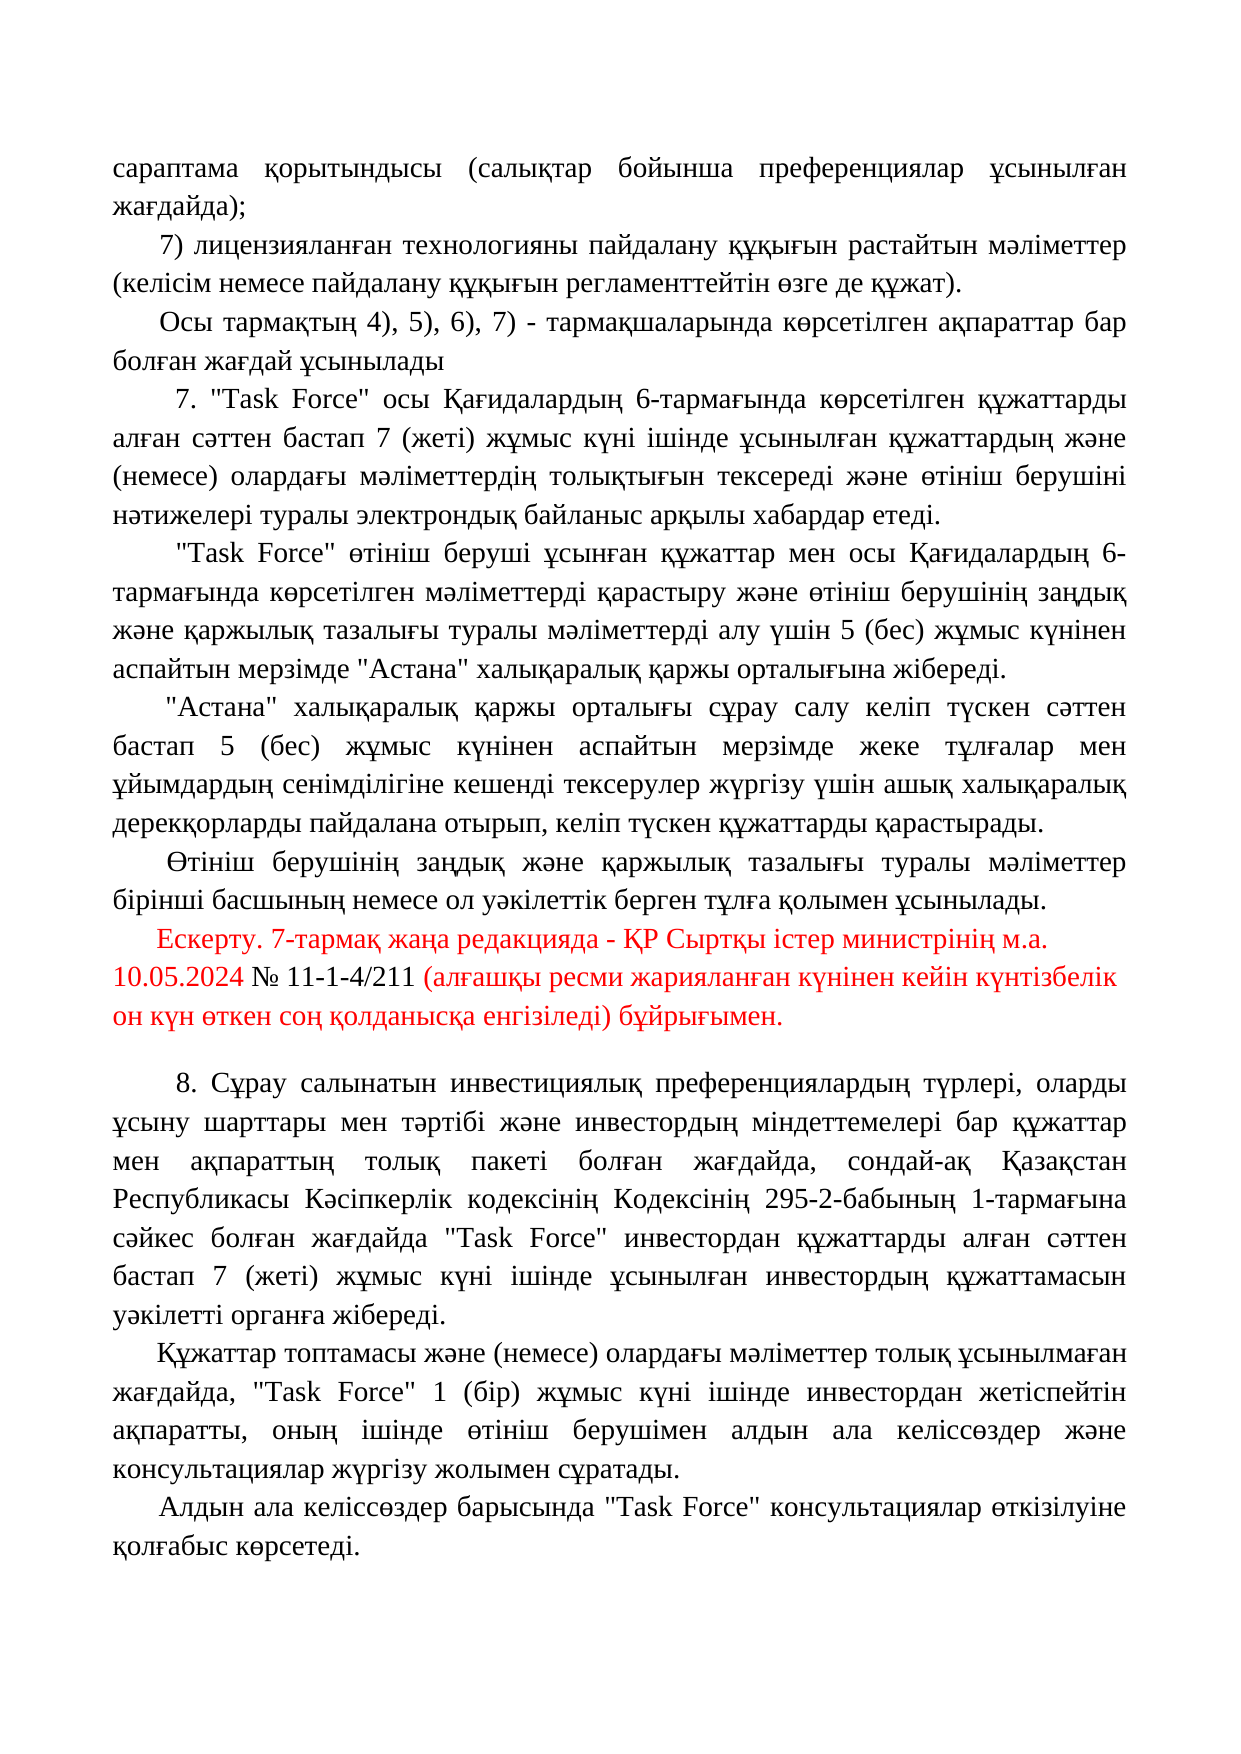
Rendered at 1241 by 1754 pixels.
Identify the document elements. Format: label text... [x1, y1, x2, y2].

text 7. "Task Force" осы Қағидалардың 6-тармағында көрсетілген құжаттарды алған сәттен бастап 7 (жеті) жұмыс күні ішінде ұсынылған құжаттардың және (немесе) олардағы мәліметтердің толықтығын тексереді және өтініш берушіні нәтижелері туралы электрондық байланыс арқылы хабардар етеді. [112, 381, 1128, 530]
text Алдын ала келіссөздер барысында "Task Force" консультациялар өткізілуіне қолғабыс көрсетеді. [112, 1489, 1128, 1562]
text Ескерту. 7-тармақ жаңа редакцияда - ҚР Сыртқы істер министрінің м.а. 10.05.2024 № 11-1-4/211 (алғашқы ресми жарияланған күнінен кейін күнтізбелік он күн өткен соң қолданысқа енгізіледі) бұйрығымен. [112, 921, 1128, 1062]
text 8. Сұрау салынатын инвестициялық преференциялардың түрлері, оларды ұсыну шарттары мен тәртібі және инвестордың міндеттемелері бар құжаттар мен ақпараттың толық пакеті болған жағдайда, сондай-ақ Қазақстан Республикасы Кәсіпкерлік кодексінің Кодексінің 295-2-бабының 1-тармағына сәйкес болған жағдайда "Task Force" инвестордан құжаттарды алған сәттен бастап 7 (жеті) жұмыс күні ішінде ұсынылған инвестордың құжаттамасын уәкілетті органға жібереді. [112, 1066, 1128, 1330]
text "Астана" халықаралық қаржы орталығы сұрау салу келіп түскен сәттен бастап 5 (бес) жұмыс күнінен аспайтын мерзімде жеке тұлғалар мен ұйымдардың сенімділігіне кешенді тексерулер жүргізу үшін ашық халықаралық дерекқорларды пайдалана отырып, келіп түскен құжаттарды қарастырады. [112, 689, 1128, 839]
text Осы тармақтың 4), 5), 6), 7) - тармақшаларында көрсетілген ақпараттар бар болған жағдай ұсынылады [112, 304, 1128, 376]
text Құжаттар топтамасы және (немесе) олардағы мәліметтер толық ұсынылмаған жағдайда, "Task Force" 1 (бір) жұмыс күні ішінде инвестордан жетіспейтін ақпаратты, оның ішінде өтініш берушімен алдын ала келіссөздер және консультациялар жүргізу жолымен сұратады. [112, 1335, 1128, 1484]
text Өтініш берушінің заңдық және қаржылық тазалығы туралы мәліметтер бірінші басшының немесе ол уәкілеттік берген тұлға қолымен ұсынылады. [112, 844, 1128, 916]
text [112, 150, 1128, 222]
text 7) лицензияланған технологияны пайдалану құқығын растайтын мәліметтер (келісім немесе пайдалану құқығын регламенттейтін өзге де құжат). [112, 227, 1128, 299]
text "Task Force" өтініш беруші ұсынған құжаттар мен осы Қағидалардың 6-тармағында көрсетілген мәліметтерді қарастыру және өтініш берушінің заңдық және қаржылық тазалығы туралы мәліметтерді алу үшін 5 (бес) жұмыс күнінен аспайтын мерзімде "Астана" халықаралық қаржы орталығына жібереді. [112, 535, 1128, 684]
